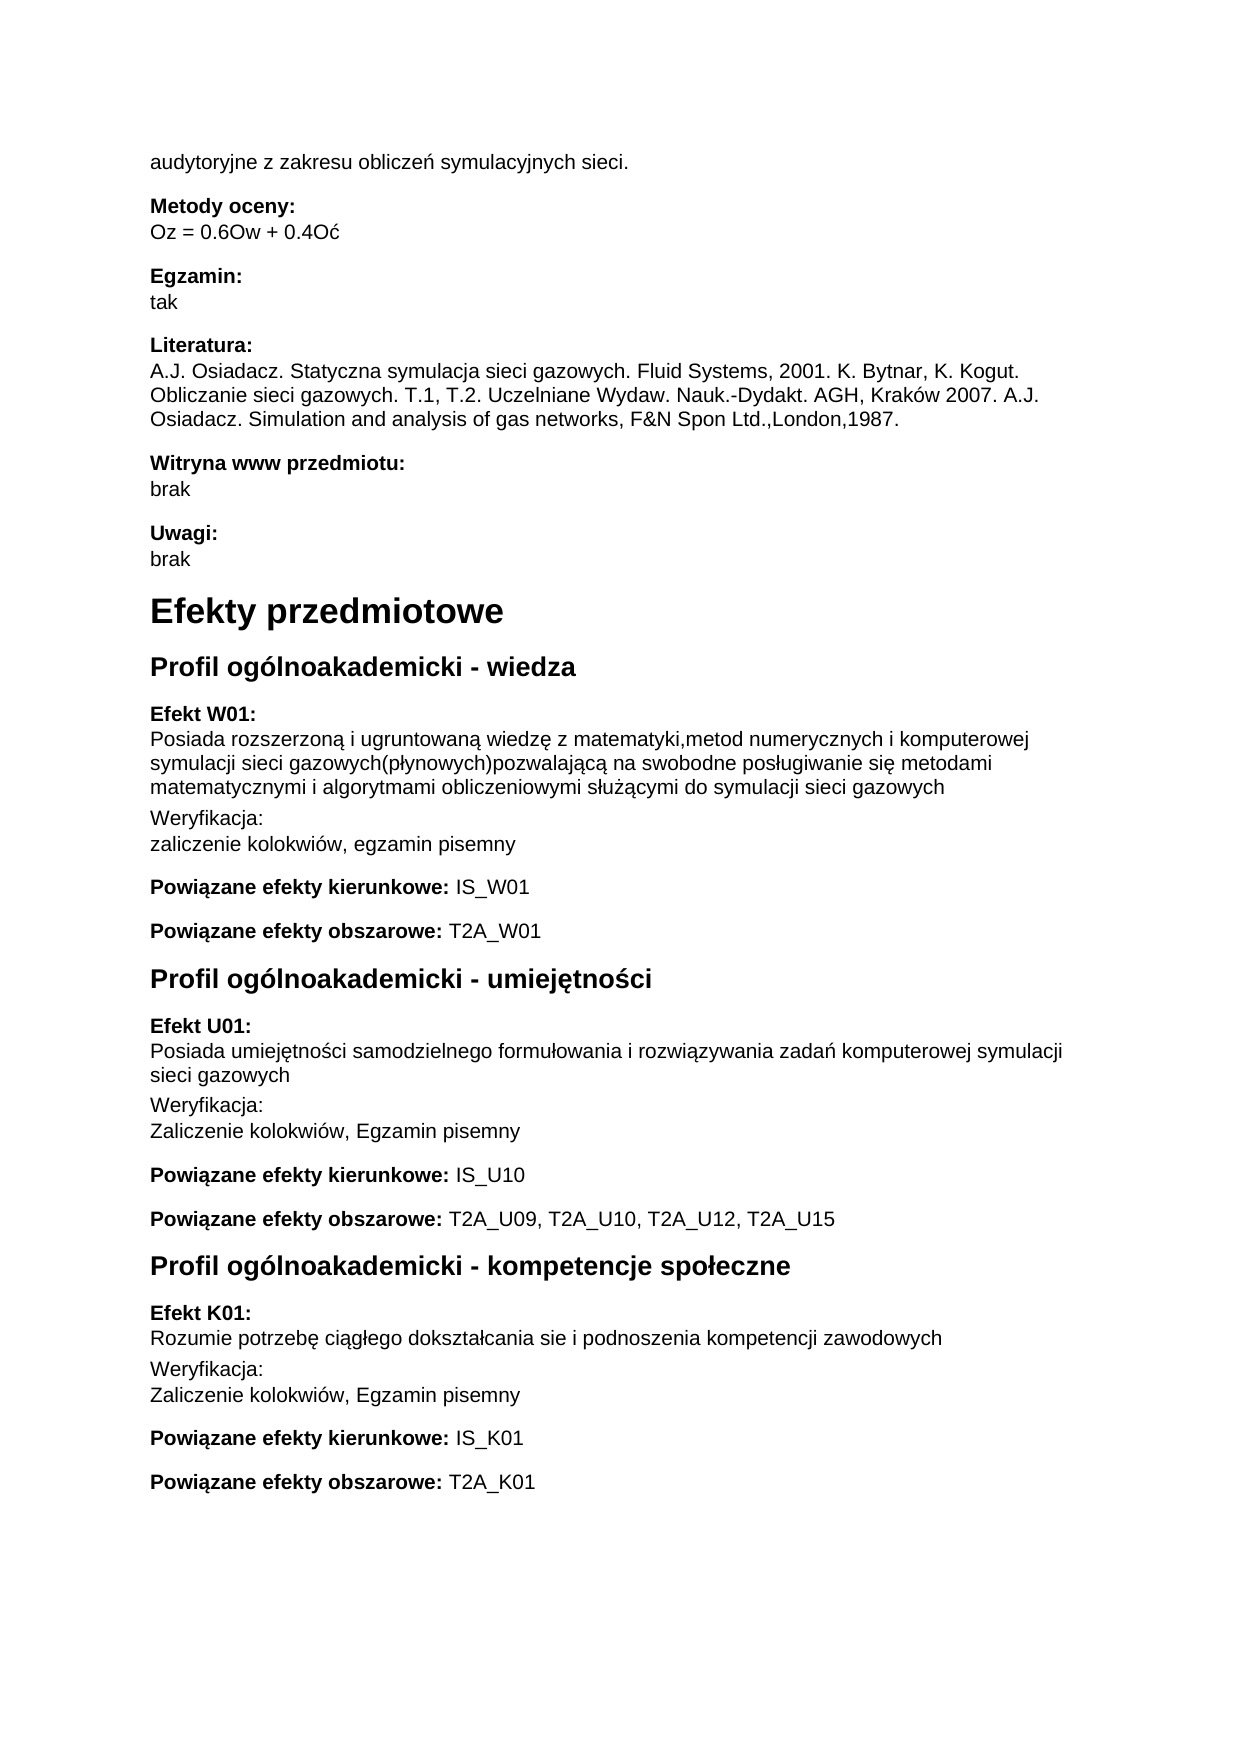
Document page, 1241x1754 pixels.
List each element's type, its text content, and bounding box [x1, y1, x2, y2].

text Weryfikacja: [150, 1093, 1090, 1117]
text A.J. Osiadacz. Statyczna symulacja sieci gazowych. Fluid Systems, 2001. K. Bytnar, K. Kogut. Obliczanie sieci gazowych. T.1, T.2. Uczelniane Wydaw. Nauk.-Dydakt. AGH, Kraków 2007. A.J. Osiadacz. Simulation and analysis of gas networks, F&N Spon Ltd.,London,1987. [150, 359, 1090, 431]
subtitle Profil ogólnoakademicki - wiedza [150, 651, 1090, 682]
text Uwagi: [150, 521, 1090, 545]
text Zaliczenie kolokwiów, Egzamin pisemny [150, 1119, 1090, 1143]
subtitle Profil ogólnoakademicki - kompetencje społeczne [150, 1250, 1090, 1281]
text Powiązane efekty obszarowe: T2A_U09, T2A_U10, T2A_U12, T2A_U15 [150, 1206, 1090, 1230]
text brak [150, 477, 1090, 501]
text Zaliczenie kolokwiów, Egzamin pisemny [150, 1382, 1090, 1406]
text Posiada umiejętności samodzielnego formułowania i rozwiązywania zadań komputerowej symulacji sieci gazowych [150, 1039, 1090, 1087]
text Posiada rozszerzoną i ugruntowaną wiedzę z matematyki,metod numerycznych i komputerowej symulacji sieci gazowych(płynowych)pozwalającą na swobodne posługiwanie się metodami matematycznymi i algorytmami obliczeniowymi służącymi do symulacji sieci gazowych [150, 727, 1090, 799]
text Efekt U01: [150, 1014, 1090, 1038]
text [150, 150, 1090, 174]
text Weryfikacja: [150, 1356, 1090, 1380]
text Witryna www przedmiotu: [150, 451, 1090, 475]
subtitle Profil ogólnoakademicki - umiejętności [150, 963, 1090, 994]
text Powiązane efekty kierunkowe: IS_W01 [150, 875, 1090, 899]
text Powiązane efekty kierunkowe: IS_K01 [150, 1426, 1090, 1450]
text Powiązane efekty kierunkowe: IS_U10 [150, 1163, 1090, 1187]
text Rozumie potrzebę ciągłego dokształcania sie i podnoszenia kompetencji zawodowych [150, 1326, 1090, 1350]
text zaliczenie kolokwiów, egzamin pisemny [150, 831, 1090, 855]
text Egzamin: [150, 263, 1090, 287]
text Efekt W01: [150, 702, 1090, 726]
text Literatura: [150, 333, 1090, 357]
text Powiązane efekty obszarowe: T2A_K01 [150, 1470, 1090, 1494]
text tak [150, 289, 1090, 313]
text Efekt K01: [150, 1301, 1090, 1325]
text brak [150, 547, 1090, 571]
text Oz = 0.6Ow + 0.4Oć [150, 220, 1090, 244]
text Metody oceny: [150, 194, 1090, 218]
text Weryfikacja: [150, 805, 1090, 829]
text Powiązane efekty obszarowe: T2A_W01 [150, 919, 1090, 943]
subtitle Efekty przedmiotowe [150, 591, 1090, 631]
